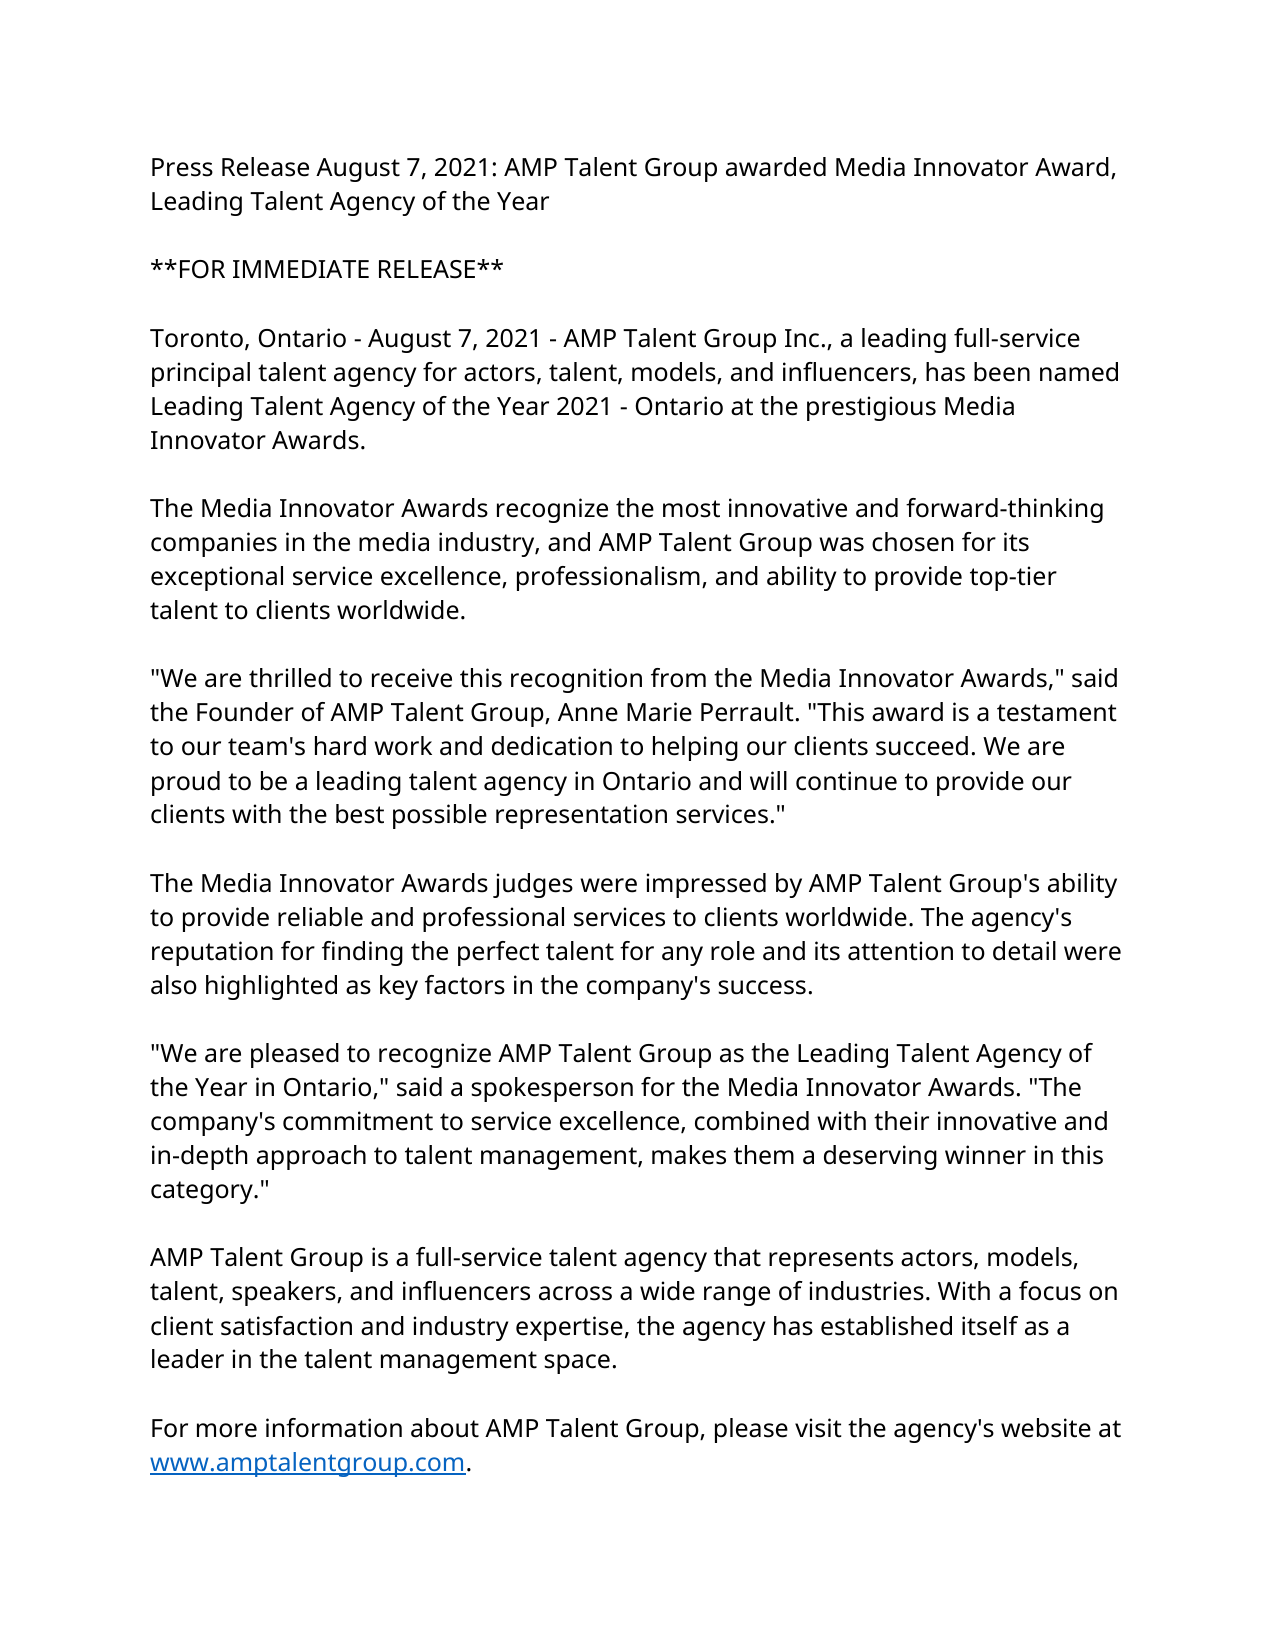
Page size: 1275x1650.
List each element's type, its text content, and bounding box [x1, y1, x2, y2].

text **FOR IMMEDIATE RELEASE** [150, 252, 1125, 286]
text Toronto, Ontario - August 7, 2021 - AMP Talent Group Inc., a leading full-service principal talent agency for actors, talent, models, and influencers, has been named Leading Talent Agency of the Year 2021 - Ontario at the prestigious Media Innovator Awards. The Media Innovator Awards recognize the most innovative and forward-thinking companies in the media industry, and AMP Talent Group was chosen for its exceptional service excellence, professionalism, and ability to provide top-tier talent to clients worldwide. "We are thrilled to receive this recognition from the Media Innovator Awards," said the Founder of AMP Talent Group, Anne Marie Perrault. "This award is a testament to our team's hard work and dedication to helping our clients succeed. We are proud to be a leading talent agency in Ontario and will continue to provide our clients with the best possible representation services." The Media Innovator Awards judges were impressed by AMP Talent Group's ability to provide reliable and professional services to clients worldwide. The agency's reputation for finding the perfect talent for any role and its attention to detail were also highlighted as key factors in the company's success. "We are pleased to recognize AMP Talent Group as the Leading Talent Agency of the Year in Ontario," said a spokesperson for the Media Innovator Awards. "The company's commitment to service excellence, combined with their innovative and in-depth approach to talent management, makes them a deserving winner in this category." AMP Talent Group is a full-service talent agency that represents actors, models, talent, speakers, and influencers across a wide range of industries. With a focus on client satisfaction and industry expertise, the agency has established itself as a leader in the talent management space. For more information about AMP Talent Group, please visit the agency's website at www.amptalentgroup.com. [150, 320, 1125, 1478]
text Press Release August 7, 2021: AMP Talent Group awarded Media Innovator Award, Leading Talent Agency of the Year [150, 150, 1125, 218]
